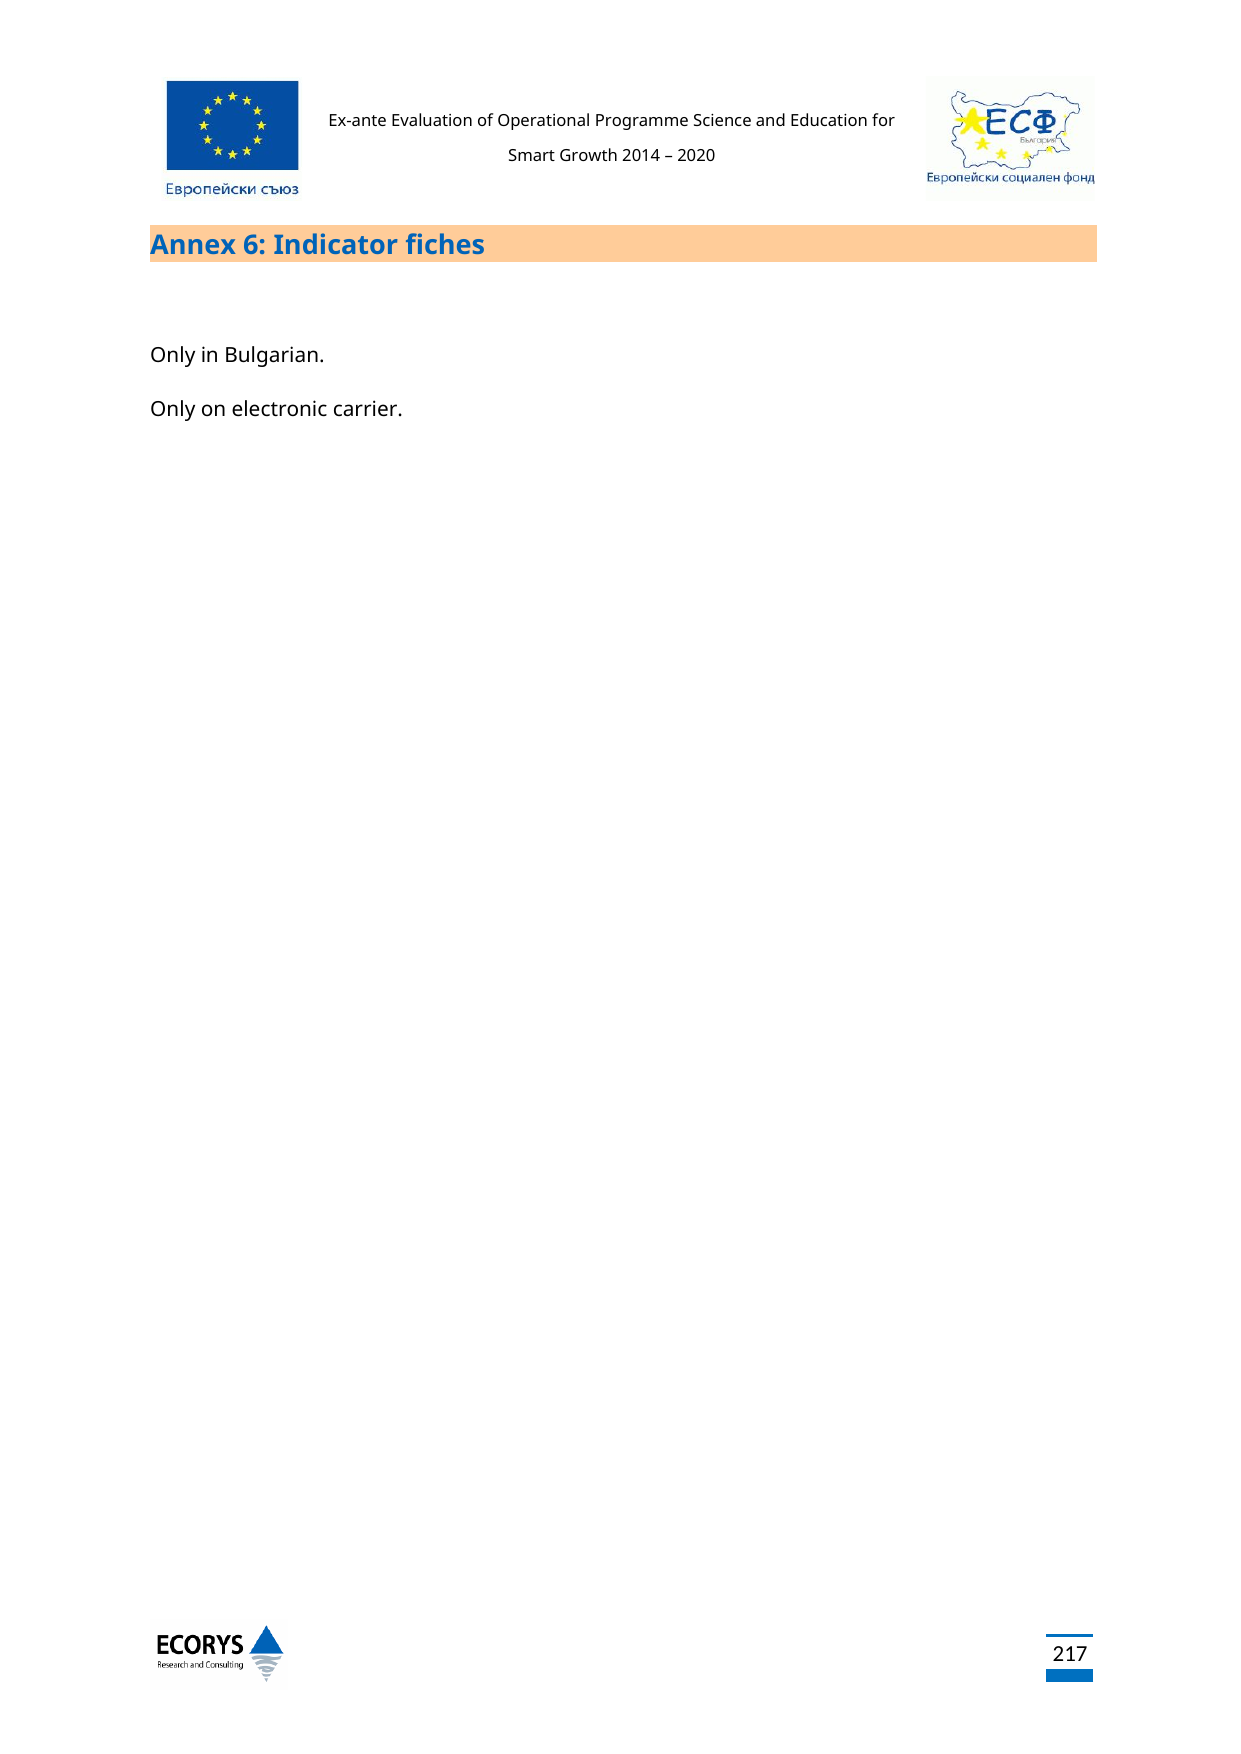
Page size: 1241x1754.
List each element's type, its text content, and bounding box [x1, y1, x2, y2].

text Only in Bulgarian. [150, 341, 1097, 369]
picture [925, 76, 1095, 201]
picture [150, 1619, 289, 1690]
subtitle Annex 6: Indicator fiches [150, 225, 1097, 262]
text Only on electronic carrier. [150, 394, 1097, 422]
picture [161, 77, 303, 201]
